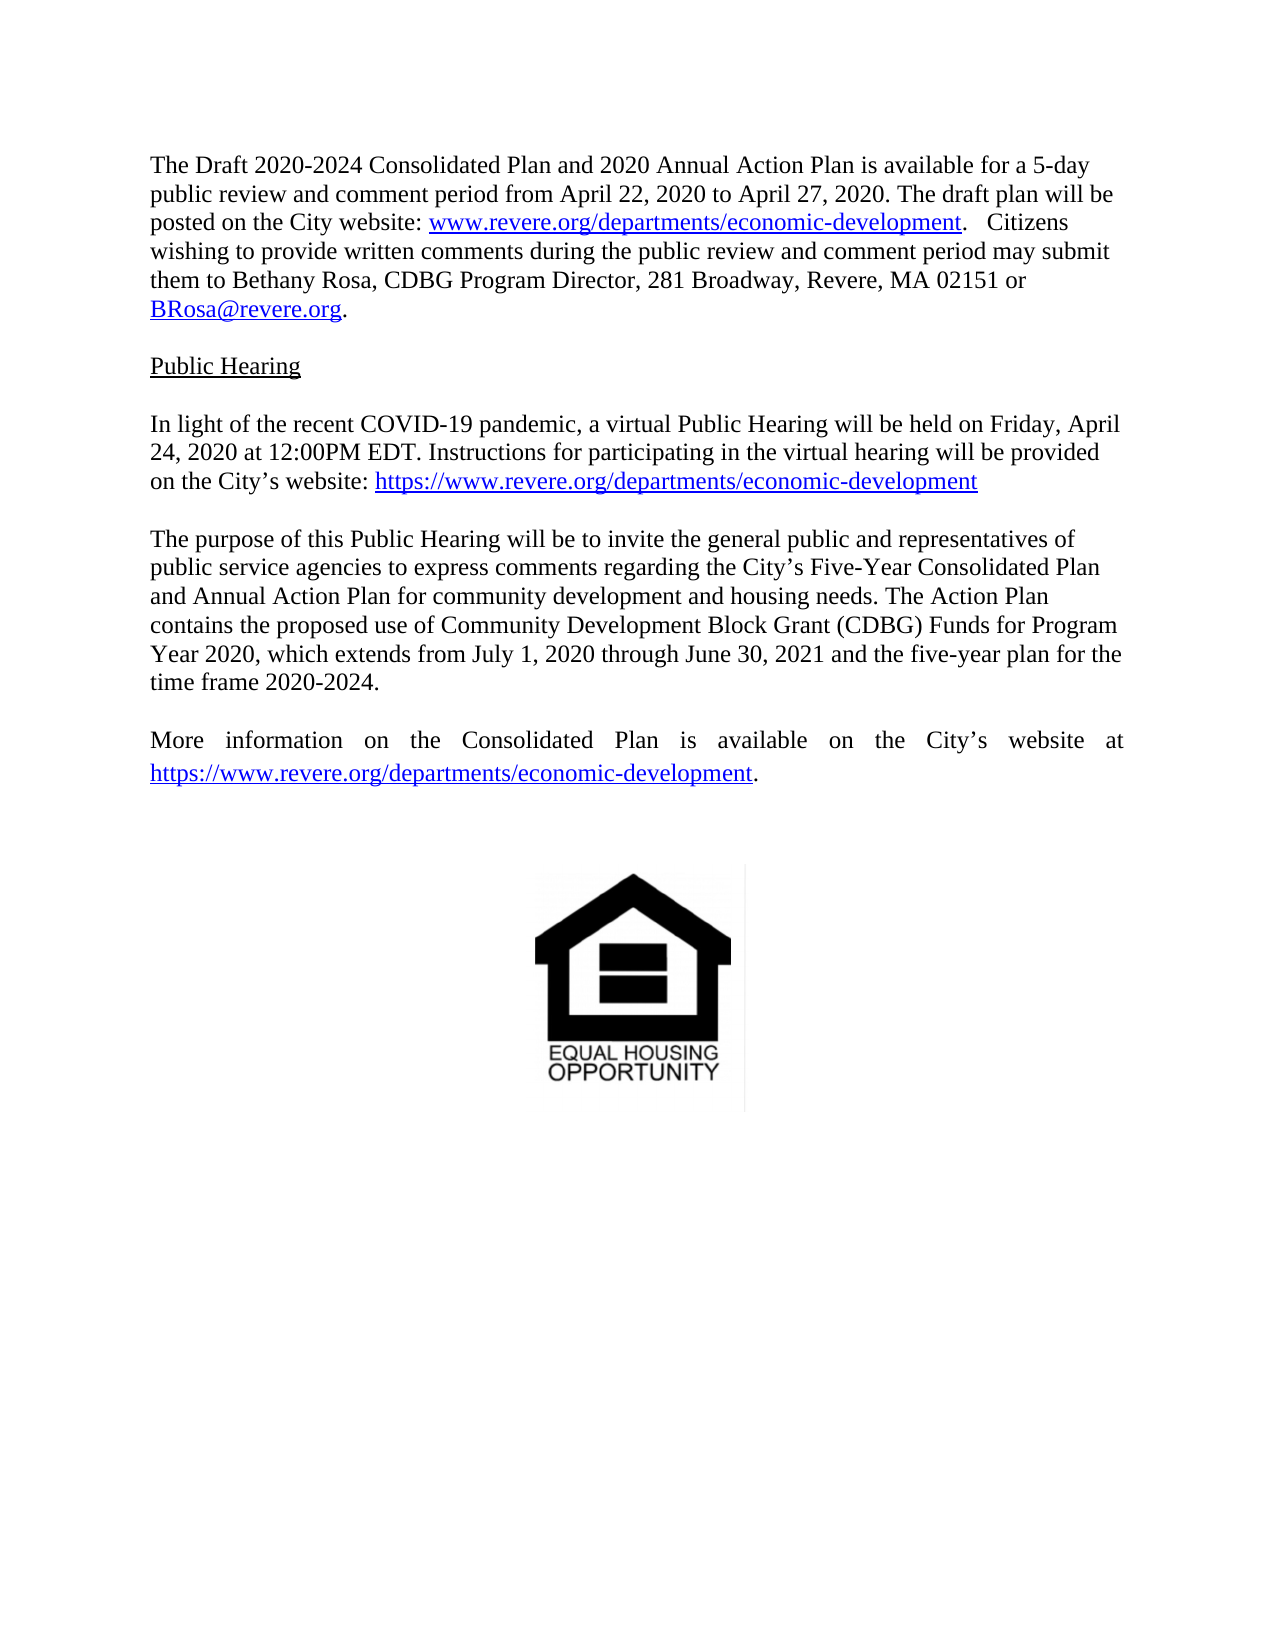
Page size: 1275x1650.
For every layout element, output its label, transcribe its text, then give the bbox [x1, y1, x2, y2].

picture [525, 864, 750, 1112]
text The purpose of this Public Hearing will be to invite the general public and representatives of public service agencies to express comments regarding the City’s Five-Year Consolidated Plan and Annual Action Plan for community development and housing needs. The Action Plan contains the proposed use of Community Development Block Grant (CDBG) Funds for Program Year 2020, which extends from July 1, 2020 through June 30, 2021 and the five-year plan for the time frame 2020-2024. [150, 524, 1125, 696]
text More information on the Consolidated Plan is available on the City’s website at https://www.revere.org/departments/economic-development. [150, 725, 1125, 787]
text Public Hearing [150, 351, 1125, 380]
text The Draft 2020-2024 Consolidated Plan and 2020 Annual Action Plan is available for a 5-day public review and comment period from April 22, 2020 to April 27, 2020. The draft plan will be posted on the City website: www.revere.org/departments/economic-development. Citizens wishing to provide written comments during the public review and comment period may submit them to Bethany Rosa, CDBG Program Director, 281 Broadway, Revere, MA 02151 or BRosa@revere.org. [150, 150, 1125, 322]
text In light of the recent COVID-19 pandemic, a virtual Public Hearing will be held on Friday, April 24, 2020 at 12:00PM EDT. Instructions for participating in the virtual hearing will be provided on the City’s website: https://www.revere.org/departments/economic-development [150, 409, 1125, 495]
